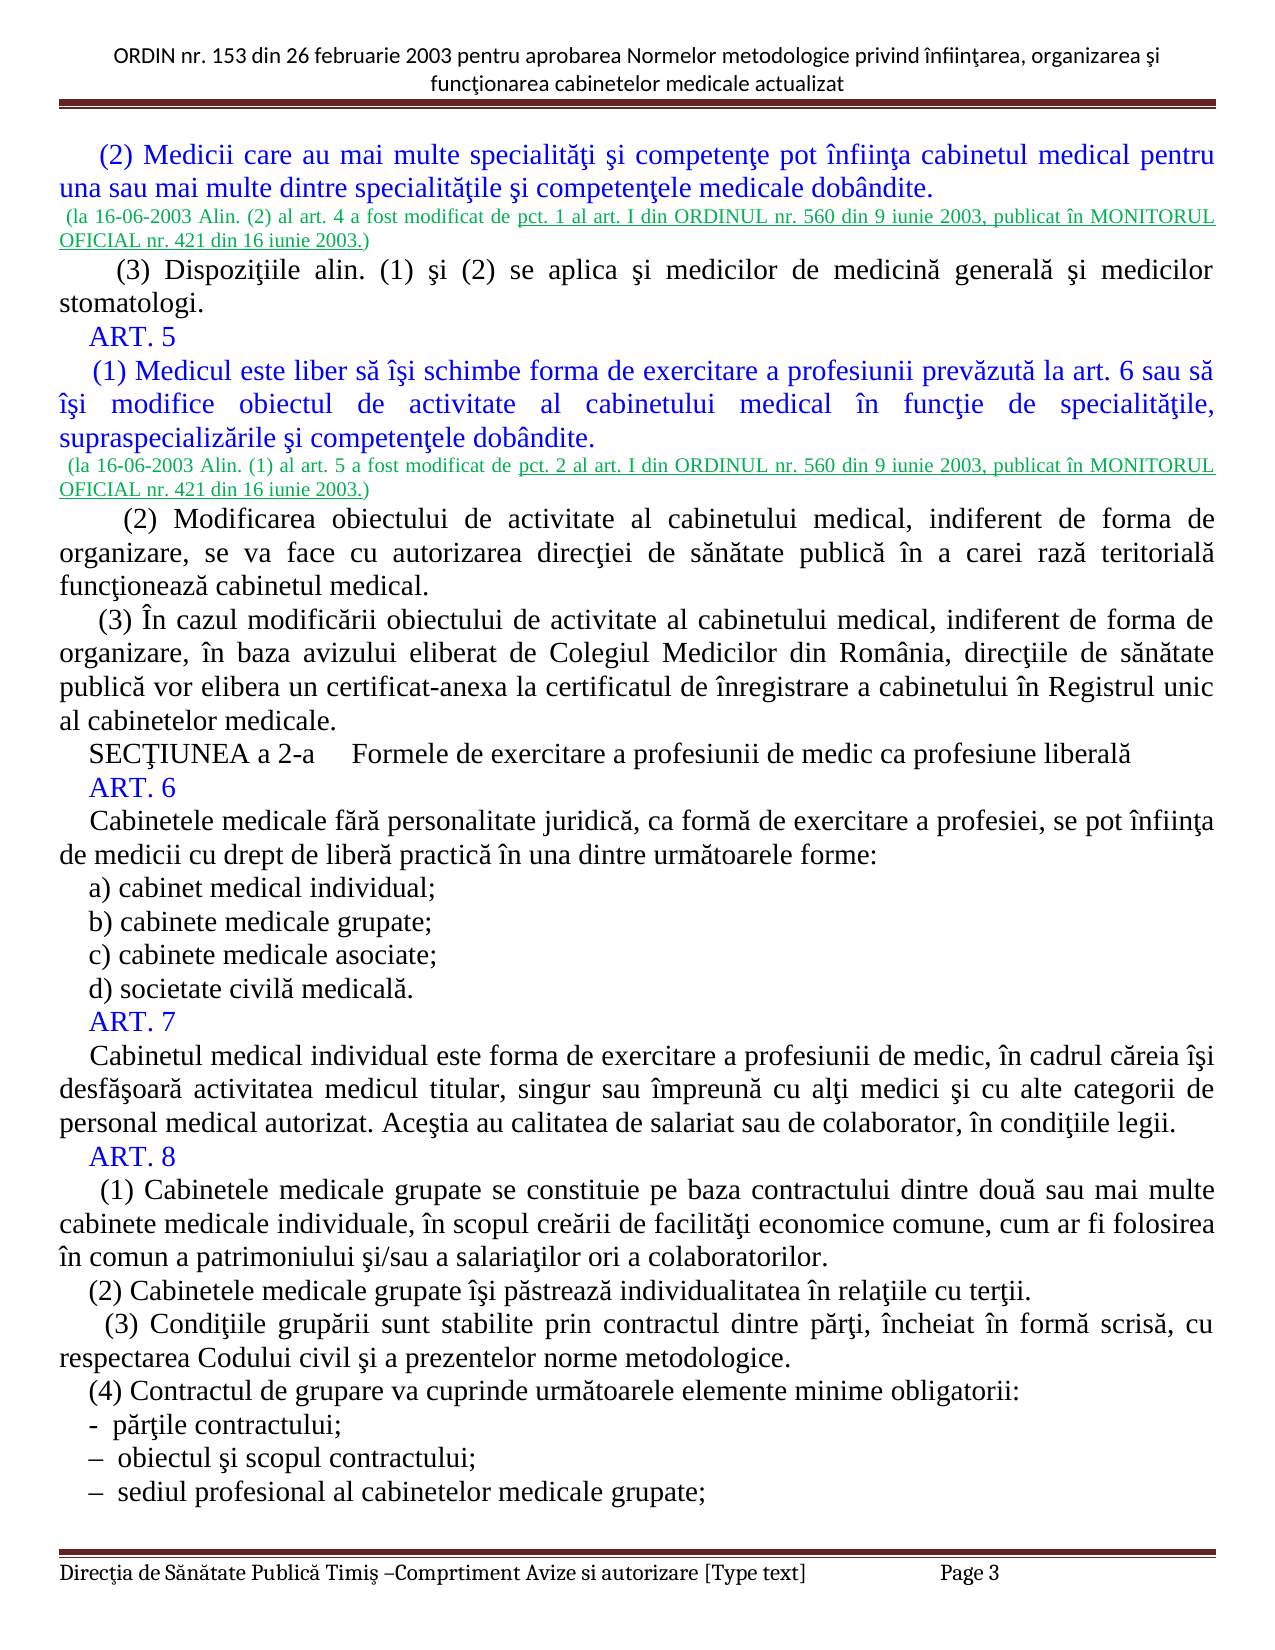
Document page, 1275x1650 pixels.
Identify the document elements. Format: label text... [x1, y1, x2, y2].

text c) cabinete medicale asociate; [59, 937, 1216, 971]
text (1) Medicul este liber să îşi schimbe forma de exercitare a profesiunii prevăzută la art. 6 sau să îşi modifice obiectul de activitate al cabinetului medical în funcţie de specialităţile, supraspecializările şi competenţele dobândite. [59, 353, 1216, 453]
text d) societate civilă medicală. [59, 971, 1216, 1004]
text (2) Modificarea obiectului de activitate al cabinetului medical, indiferent de forma de organizare, se va face cu autorizarea direcţiei de sănătate publică în a carei rază teritorială funcţionează cabinetul medical. [59, 501, 1216, 602]
text Cabinetul medical individual este forma de exercitare a profesiunii de medic, în cadrul căreia îşi desfăşoară activitatea medicul titular, singur sau împreună cu alţi medici şi cu alte categorii de personal medical autorizat. Aceştia au calitatea de salariat sau de colaborator, în condiţiile legii. [59, 1038, 1216, 1139]
text ART. 6 [59, 770, 1216, 803]
text (3) Dispoziţiile alin. (1) şi (2) se aplica şi medicilor de medicină generală şi medicilor stomatologi. [59, 252, 1216, 319]
text Cabinetele medicale fără personalitate juridică, ca formă de exercitare a profesiei, se pot înfiinţa de medicii cu drept de liberă practică în una dintre următoarele forme: [59, 803, 1216, 870]
text (3) Condiţiile grupării sunt stabilite prin contractul dintre părţi, încheiat în formă scrisă, cu respectarea Codului civil şi a prezentelor norme metodologice. [59, 1306, 1216, 1373]
text (la 16-06-2003 Alin. (1) al art. 5 a fost modificat de <LLNK 12003 560 50BK01 0111>pct. 2 al art. I din ORDINUL nr. 560 din 9 iunie 2003, publicat în MONITORUL OFICIAL nr. 421 din 16 iunie 2003.) [59, 453, 1216, 501]
text (4) Contractul de grupare va cuprinde următoarele elemente minime obligatorii: [59, 1373, 1216, 1407]
text – obiectul şi scopul contractului; [59, 1441, 1216, 1474]
text - părţile contractului; [59, 1407, 1216, 1441]
text SECŢIUNEA a 2-a Formele de exercitare a profesiunii de medic ca profesiune liberală [59, 736, 1216, 770]
text (2) Cabinetele medicale grupate îşi păstrează individualitatea în relaţiile cu terţii. [59, 1273, 1216, 1306]
text ART. 7 [59, 1004, 1216, 1038]
text (2) Medicii care au mai multe specialităţi şi competenţe pot înfiinţa cabinetul medical pentru una sau mai multe dintre specialităţile şi competenţele medicale dobândite. [59, 137, 1216, 204]
text b) cabinete medicale grupate; [59, 904, 1216, 937]
text ART. 5 [59, 319, 1216, 353]
text (la 16-06-2003 Alin. (2) al art. 4 a fost modificat de <LLNK 12003 560 50BK01 0111>pct. 1 al art. I din ORDINUL nr. 560 din 9 iunie 2003, publicat în MONITORUL OFICIAL nr. 421 din 16 iunie 2003.) [59, 204, 1216, 252]
text a) cabinet medical individual; [59, 870, 1216, 904]
text (3) În cazul modificării obiectului de activitate al cabinetului medical, indiferent de forma de organizare, în baza avizului eliberat de Colegiul Medicilor din România, direcţiile de sănătate publică vor elibera un certificat-anexa la certificatul de înregistrare a cabinetului în Registrul unic al cabinetelor medicale. [59, 602, 1216, 736]
text (1) Cabinetele medicale grupate se constituie pe baza contractului dintre două sau mai multe cabinete medicale individuale, în scopul creării de facilităţi economice comune, cum ar fi folosirea în comun a patrimoniului şi/sau a salariaţilor ori a colaboratorilor. [59, 1172, 1216, 1273]
text – sediul profesional al cabinetelor medicale grupate; [59, 1474, 1216, 1508]
text ART. 8 [59, 1139, 1216, 1172]
